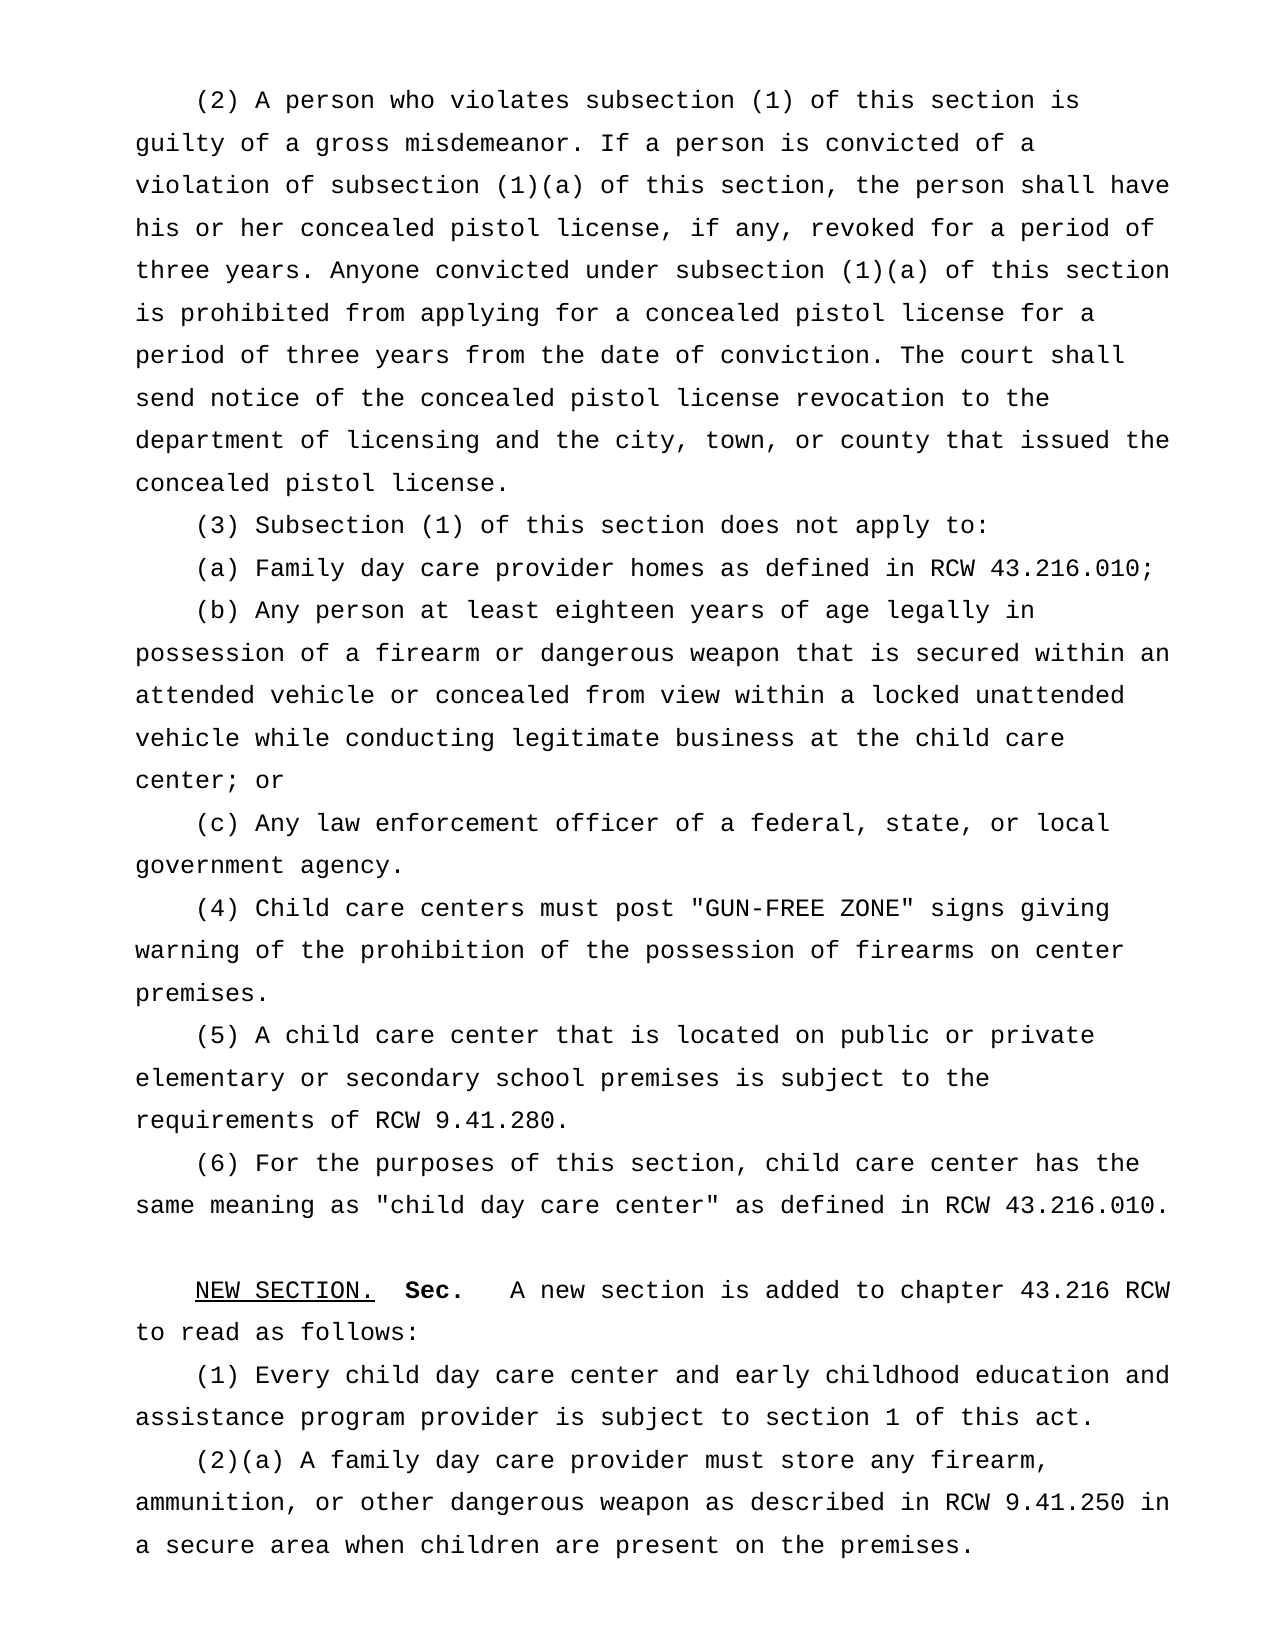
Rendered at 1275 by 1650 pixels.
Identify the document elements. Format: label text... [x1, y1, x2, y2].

text (a) Family day care provider homes as defined in RCW 43.216.010; [135, 542, 1170, 585]
text (2) A person who violates subsection (1) of this section is guilty of a gross misdemeanor. If a person is convicted of a violation of subsection (1)(a) of this section, the person shall have his or her concealed pistol license, if any, revoked for a period of three years. Anyone convicted under subsection (1)(a) of this section is prohibited from applying for a concealed pistol license for a period of three years from the date of conviction. The court shall send notice of the concealed pistol license revocation to the department of licensing and the city, town, or county that issued the concealed pistol license. [135, 75, 1170, 500]
text (c) Any law enforcement officer of a federal, state, or local government agency. [135, 797, 1170, 882]
text (1) Every child day care center and early childhood education and assistance program provider is subject to section 1 of this act. [135, 1349, 1170, 1434]
text (2)(a) A family day care provider must store any firearm, ammunition, or other dangerous weapon as described in RCW 9.41.250 in a secure area when children are present on the premises. [135, 1434, 1170, 1562]
text (5) A child care center that is located on public or private elementary or secondary school premises is subject to the requirements of RCW 9.41.280. [135, 1010, 1170, 1137]
text (b) Any person at least eighteen years of age legally in possession of a firearm or dangerous weapon that is secured within an attended vehicle or concealed from view within a locked unattended vehicle while conducting legitimate business at the child care center; or [135, 585, 1170, 797]
text NEW SECTION. Sec. A new section is added to chapter 43.216 RCW to read as follows: [135, 1264, 1170, 1349]
text (6) For the purposes of this section, child care center has the same meaning as "child day care center" as defined in RCW 43.216.010. [135, 1137, 1170, 1222]
text (4) Child care centers must post "GUN-FREE ZONE" signs giving warning of the prohibition of the possession of firearms on center premises. [135, 882, 1170, 1010]
text (3) Subsection (1) of this section does not apply to: [135, 500, 1170, 542]
